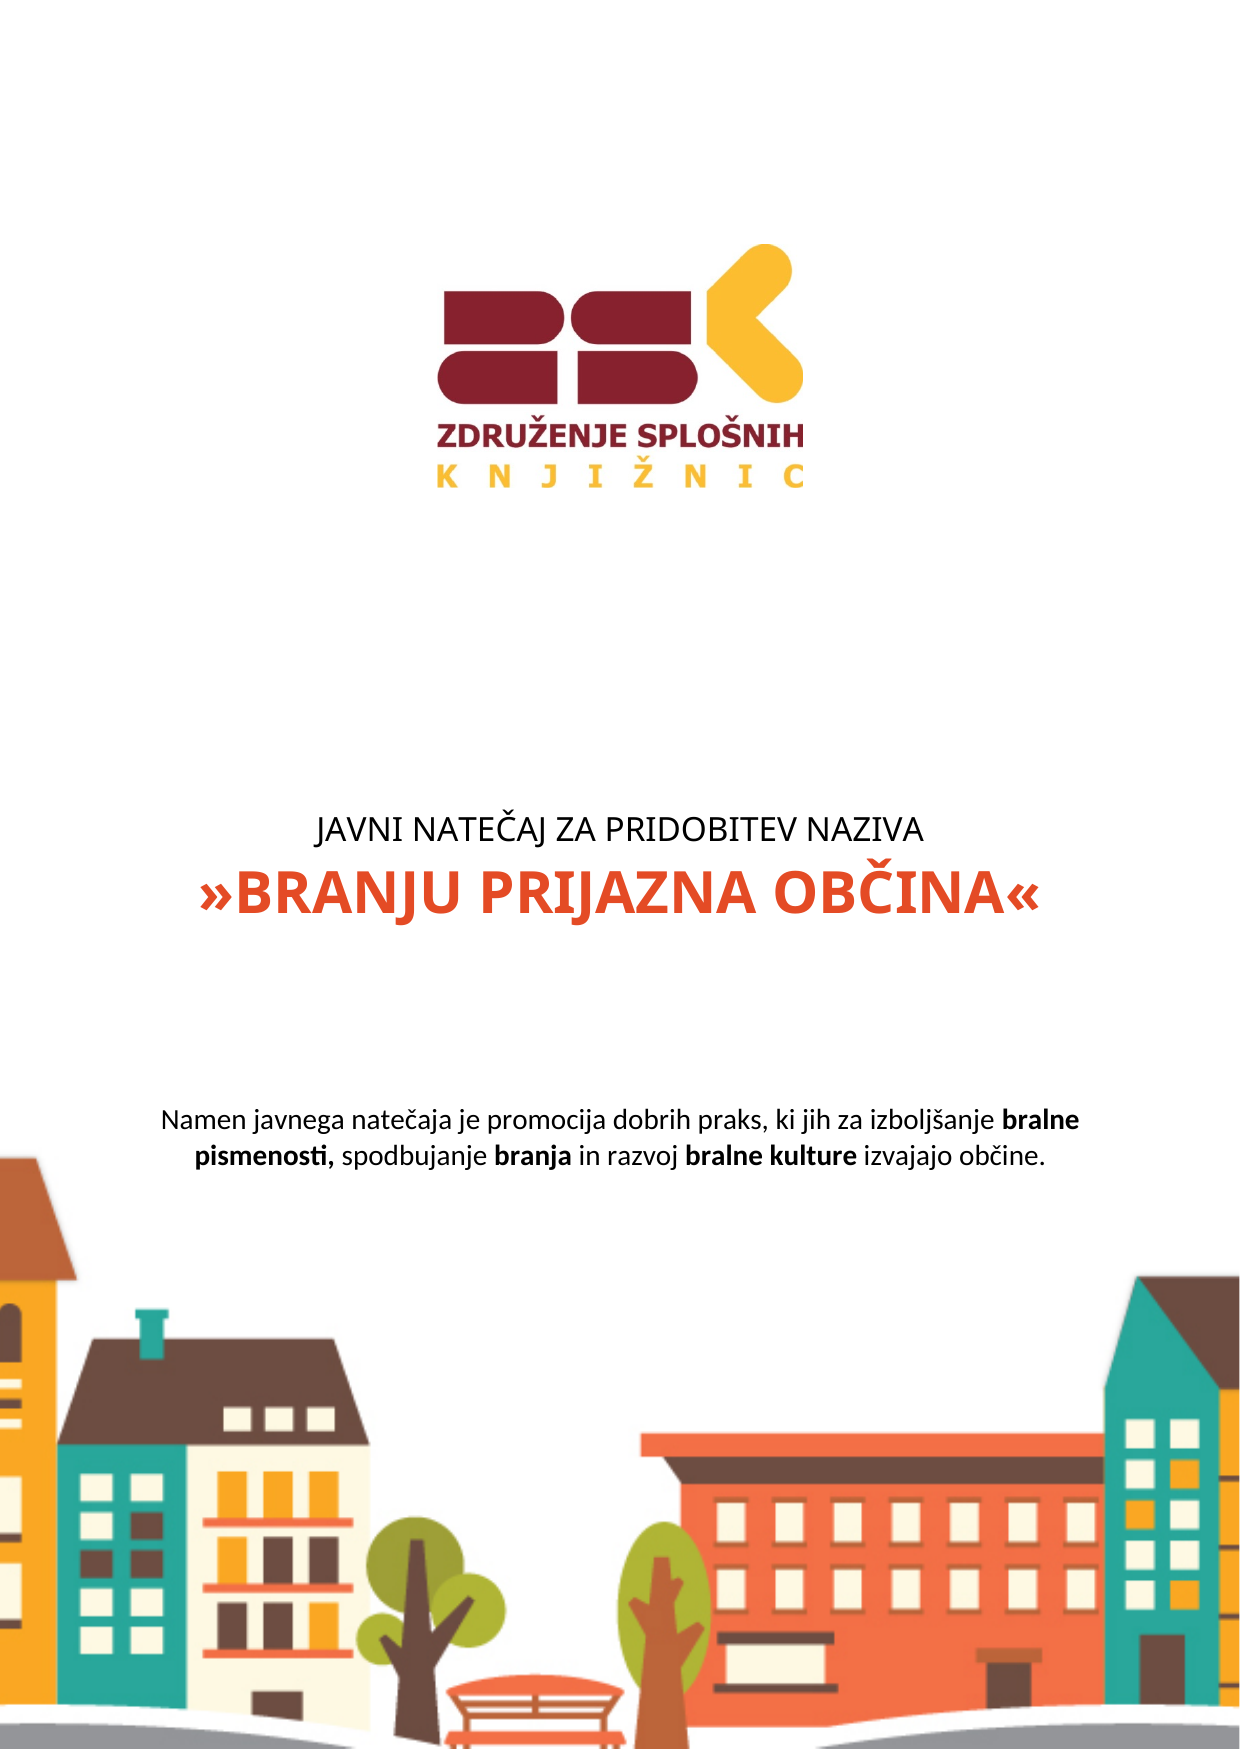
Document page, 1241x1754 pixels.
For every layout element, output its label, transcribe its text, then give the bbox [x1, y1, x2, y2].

text »BRANJU PRIJAZNA OBČINA« [103, 851, 1137, 931]
picture [0, 0, 1240, 1749]
text Namen javnega natečaja je promocija dobrih praks, ki jih za izboljšanje bralne pismenosti, spodbujanje branja in razvoj bralne kulture izvajajo občine. [103, 1101, 1137, 1172]
text JAVNI NATEČAJ ZA PRIDOBITEV NAZIVA [103, 806, 1137, 851]
